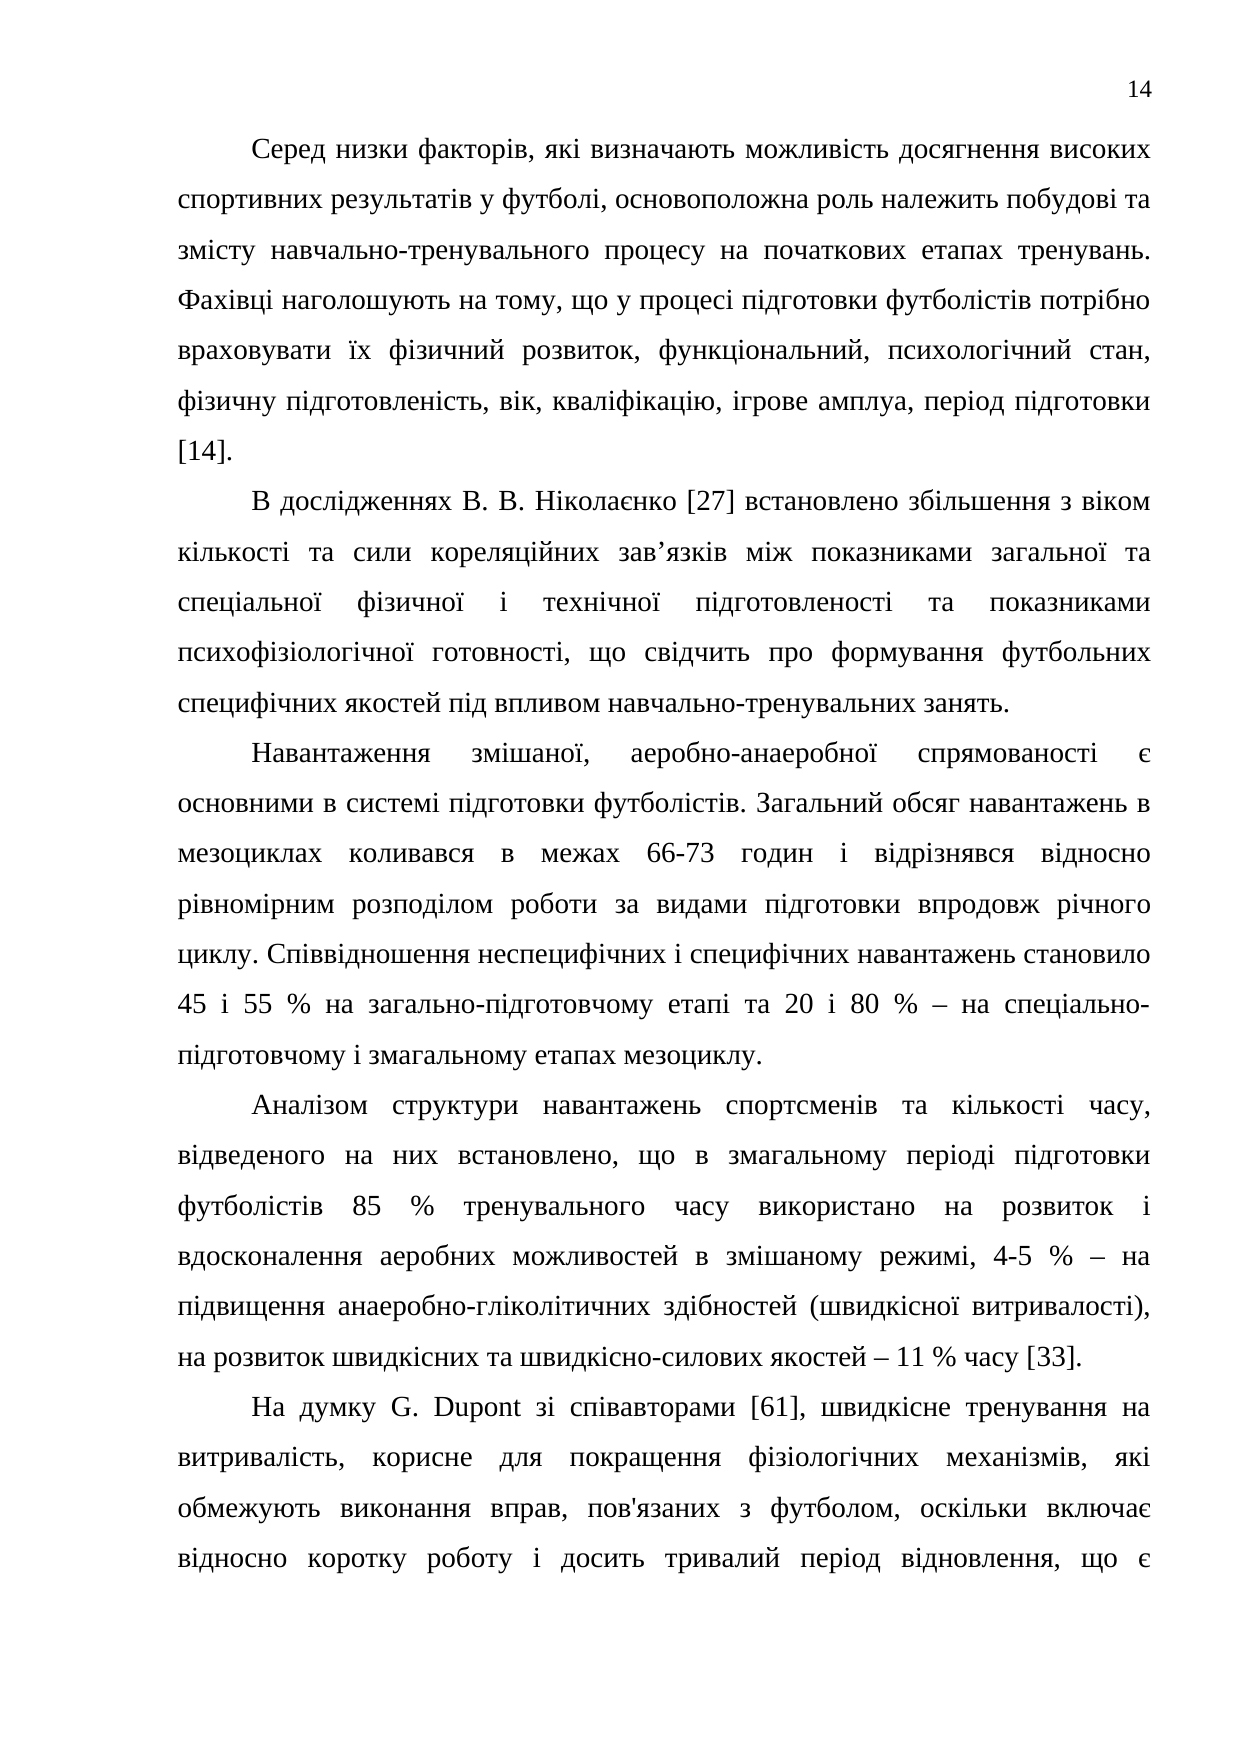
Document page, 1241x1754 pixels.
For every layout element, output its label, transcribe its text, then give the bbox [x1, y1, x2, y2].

text Навантаження змішаної, аеробно-анаеробної спрямованості є основними в системі підготовки футболістів. Загальний обсяг навантажень в мезоциклах коливався в межах 66-73 годин і відрізнявся відносно рівномірним розподілом роботи за видами підготовки впродовж річного циклу. Співвідношення неспецифічних і специфічних навантажень становило 45 і 55 % на загально-підготовчому етапі та 20 і 80 % – на спеціально-підготовчому і змагальному етапах мезоциклу. [177, 735, 1152, 1070]
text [177, 1389, 1152, 1573]
text В дослідженнях В. В. Ніколаєнко [27] встановлено збільшення з віком кількості та сили кореляційних зав’язків між показниками загальної та спеціальної фізичної і технічної підготовленості та показниками психофізіологічної готовності, що свідчить про формування футбольних специфічних якостей під впливом навчально-тренувальних занять. [177, 483, 1152, 718]
text Серед низки факторів, які визначають можливість досягнення високих спортивних результатів у футболі, основоположна роль належить побудові та змісту навчально-тренувального процесу на початкових етапах тренувань. Фахівці наголошують на тому, що у процесі підготовки футболістів потрібно враховувати їх фізичний розвиток, функціональний, психологічний стан, фізичну підготовленість, вік, кваліфікацію, ігрове амплуа, період підготовки [14]. [177, 131, 1152, 467]
text Аналізом структури навантажень спортсменів та кількості часу, відведеного на них встановлено, що в змагальному періоді підготовки футболістів 85 % тренувального часу використано на розвиток і вдосконалення аеробних можливостей в змішаному режимі, 4-5 % – на підвищення анаеробно-гліколітичних здібностей (швидкісної витривалості), на розвиток швидкісних та швидкісно-силових якостей – 11 % часу [33]. [177, 1087, 1152, 1372]
